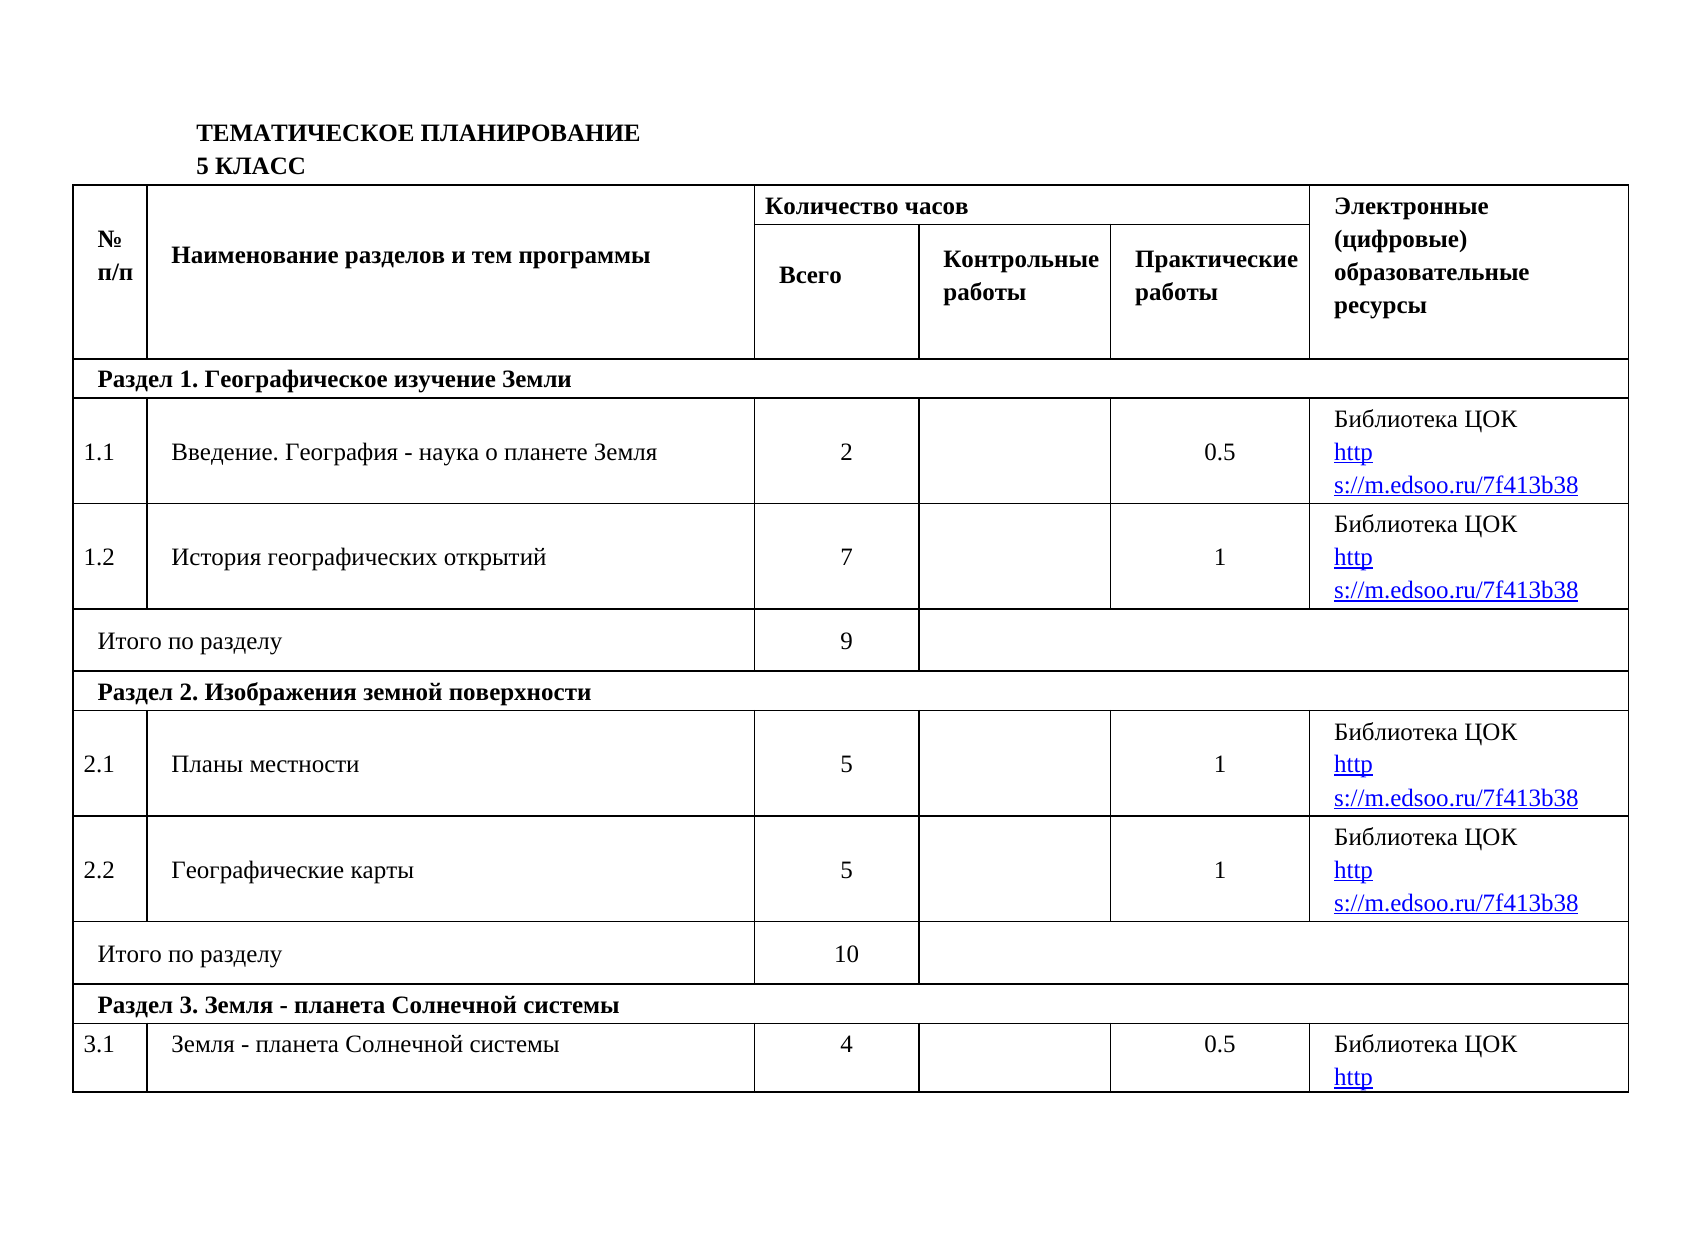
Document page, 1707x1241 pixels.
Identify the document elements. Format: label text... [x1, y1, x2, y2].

table_cell 4 [755, 1024, 918, 1091]
table_cell 5 [755, 711, 918, 815]
table_header Электронные (цифровые) образовательные ресурсы [1310, 186, 1628, 358]
table_cell Библиотека ЦОК https://m.edsoo.ru/7f413b38 [1310, 504, 1628, 608]
table_cell 5 [755, 817, 918, 921]
table_cell Раздел 3. Земля - планета Солнечной системы [74, 985, 1628, 1022]
table_cell 1.1 [74, 399, 146, 503]
table_cell Раздел 1. Географическое изучение Земли [74, 360, 1628, 397]
table_cell 9 [755, 610, 918, 670]
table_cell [1310, 1024, 1628, 1091]
text 5 КЛАСС [190, 151, 1618, 180]
table_cell [920, 399, 1110, 503]
table_header Количество часов [755, 186, 1309, 223]
table_cell [920, 610, 1628, 670]
table_cell Раздел 2. Изображения земной поверхности [74, 672, 1628, 710]
table_cell 2 [755, 399, 918, 503]
table_header Наименование разделов и тем программы [148, 186, 754, 358]
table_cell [148, 1024, 754, 1091]
table_cell 2.1 [74, 711, 146, 815]
table_cell Итого по разделу [74, 610, 754, 670]
table_cell Географические карты [148, 817, 754, 921]
table_cell Практические работы [1111, 225, 1309, 358]
table_cell 3.1 [74, 1024, 146, 1091]
table_cell 2.2 [74, 817, 146, 921]
table_header № п/п [74, 186, 146, 358]
table_cell 1 [1111, 817, 1309, 921]
table_cell Библиотека ЦОК https://m.edsoo.ru/7f413b38 [1310, 399, 1628, 503]
table_cell Планы местности [148, 711, 754, 815]
table_cell 10 [755, 922, 918, 983]
table_cell [920, 922, 1628, 983]
table_cell [920, 504, 1110, 608]
table_cell 0.5 [1111, 1024, 1309, 1091]
table_cell 1.2 [74, 504, 146, 608]
table_cell 1 [1111, 711, 1309, 815]
table_cell [920, 817, 1110, 921]
table_cell 0.5 [1111, 399, 1309, 503]
table_cell 1 [1111, 504, 1309, 608]
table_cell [1310, 817, 1628, 921]
text ТЕМАТИЧЕСКОЕ ПЛАНИРОВАНИЕ [190, 118, 1618, 147]
table_cell [920, 711, 1110, 815]
table_cell Всего [755, 225, 918, 358]
table_cell История географических открытий [148, 504, 754, 608]
table_cell 7 [755, 504, 918, 608]
table_cell Введение. География - наука о планете Земля [148, 399, 754, 503]
table_cell Итого по разделу [74, 922, 754, 983]
table_cell Контрольные работы [920, 225, 1110, 358]
table_cell [920, 1024, 1110, 1091]
table_cell Библиотека ЦОК https://m.edsoo.ru/7f413b38 [1310, 711, 1628, 815]
